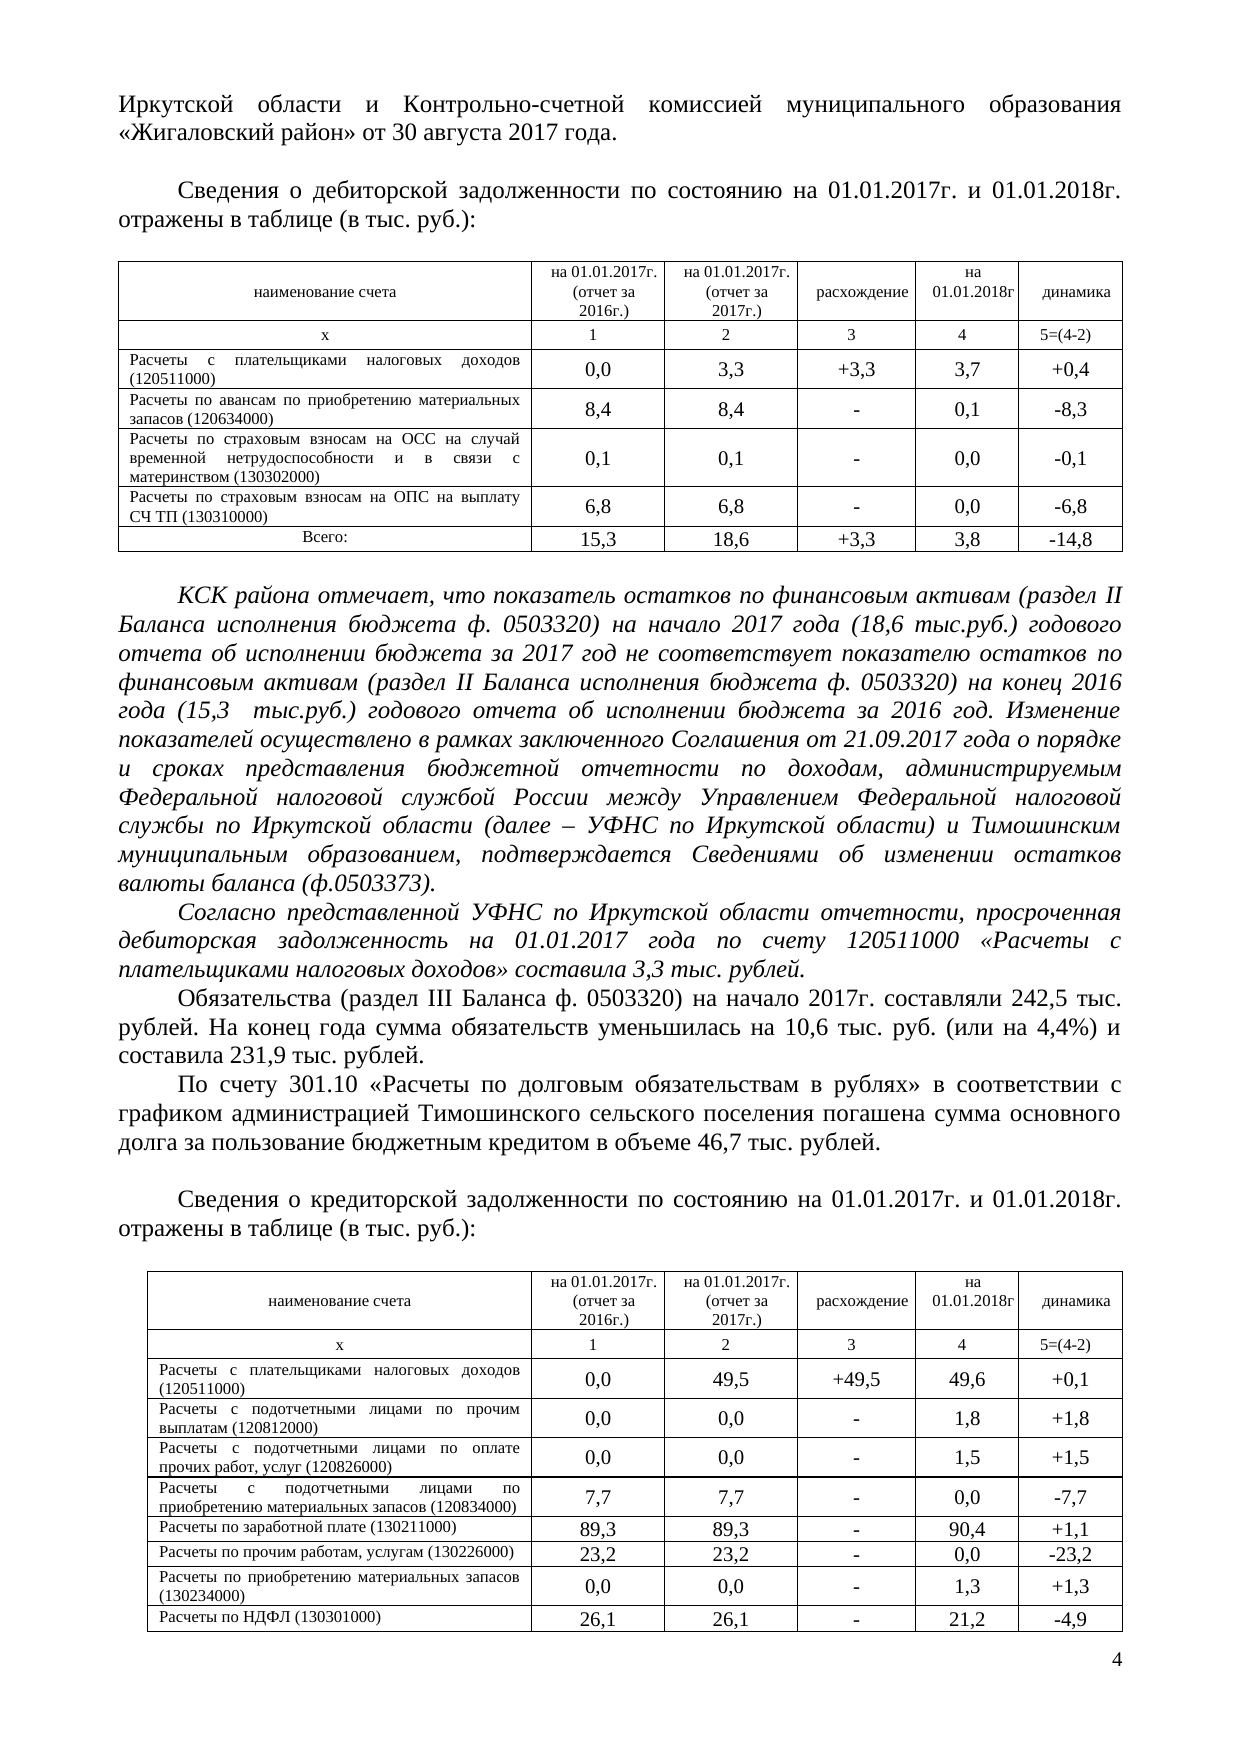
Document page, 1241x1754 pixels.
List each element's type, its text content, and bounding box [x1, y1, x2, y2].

table_cell +0,1 [1019, 1359, 1122, 1398]
table_cell 6,8 [532, 487, 664, 526]
table_cell 0,0 [916, 429, 1018, 486]
table_cell +49,5 [798, 1359, 915, 1398]
table_cell х [119, 321, 531, 349]
table_cell +1,8 [1019, 1399, 1122, 1437]
table_cell 0,0 [916, 1542, 1018, 1566]
table_cell - [798, 1542, 915, 1566]
table_cell 1,3 [916, 1567, 1018, 1605]
table_cell - [798, 1567, 915, 1605]
table_cell 2 [665, 321, 797, 349]
table_cell 8,4 [532, 389, 664, 428]
table_cell - [798, 1399, 915, 1437]
table_cell 1,5 [916, 1438, 1018, 1476]
table_cell 3,3 [665, 350, 797, 388]
table_cell 0,0 [532, 1399, 664, 1437]
table_cell Расчеты по НДФЛ (130301000) [148, 1606, 531, 1631]
table_cell - [798, 1606, 915, 1631]
table_cell -0,1 [1019, 429, 1122, 486]
table_cell -23,2 [1019, 1542, 1122, 1566]
table_cell 90,4 [916, 1517, 1018, 1541]
text Сведения о дебиторской задолженности по состоянию на 01.01.2017г. и 01.01.2018г. отражены в таблице (в тыс. руб.): [118, 175, 1122, 232]
table_cell 0,0 [532, 1438, 664, 1476]
table_cell Расчеты с подотчетными лицами по оплате прочих работ, услуг (120826000) [148, 1438, 531, 1476]
table_cell 89,3 [532, 1517, 664, 1541]
table_header наименование счета [148, 1272, 531, 1329]
table_cell 26,1 [665, 1606, 797, 1631]
table_cell 23,2 [665, 1542, 797, 1566]
table_cell 7,7 [665, 1478, 797, 1516]
table_cell 89,3 [665, 1517, 797, 1541]
table_header на 01.01.2017г. (отчет за 2017г.) [665, 1272, 797, 1329]
table_header расхождение [798, 1272, 915, 1329]
table_cell -7,7 [1019, 1478, 1122, 1516]
table_cell 0,1 [665, 429, 797, 486]
table_cell 7,7 [532, 1478, 664, 1516]
table_cell 3 [798, 321, 915, 349]
table_cell 0,0 [665, 1399, 797, 1437]
table_header на 01.01.2018г [916, 1272, 1018, 1329]
table_cell Расчеты по страховым взносам на ОСС на случай временной нетрудоспособности и в связи с материнством (130302000) [119, 429, 531, 486]
table_cell Расчеты по прочим работам, услугам (130226000) [148, 1542, 531, 1566]
table_cell Расчеты с плательщиками налоговых доходов (120511000) [119, 350, 531, 388]
table_cell 18,6 [665, 527, 797, 551]
table_cell 0,0 [916, 487, 1018, 526]
table_cell 0,1 [532, 429, 664, 486]
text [118, 89, 1122, 146]
table_cell Расчеты по заработной плате (130211000) [148, 1517, 531, 1541]
table_header на 01.01.2018г [916, 262, 1018, 320]
table_header на 01.01.2017г. (отчет за 2016г.) [532, 262, 664, 320]
table_cell 0,0 [532, 1359, 664, 1398]
table_cell 23,2 [532, 1542, 664, 1566]
table_cell 5=(4-2) [1019, 1330, 1122, 1358]
table_cell Расчеты с подотчетными лицами по прочим выплатам (120812000) [148, 1399, 531, 1437]
table_cell 0,0 [916, 1478, 1018, 1516]
table_cell - [798, 487, 915, 526]
table_cell - [798, 1438, 915, 1476]
text Согласно представленной УФНС по Иркутской области отчетности, просроченная дебиторская задолженность на 01.01.2017 года по счету 120511000 «Расчеты с плательщиками налоговых доходов» составила 3,3 тыс. рублей. [118, 897, 1122, 983]
table_cell 0,0 [665, 1567, 797, 1605]
table_cell 0,0 [532, 350, 664, 388]
table_cell 1 [532, 321, 664, 349]
table_cell +1,5 [1019, 1438, 1122, 1476]
table_cell х [148, 1330, 531, 1358]
table_cell Расчеты по авансам по приобретению материальных запасов (120634000) [119, 389, 531, 428]
text Сведения о кредиторской задолженности по состоянию на 01.01.2017г. и 01.01.2018г. отражены в таблице (в тыс. руб.): [118, 1184, 1122, 1242]
table_cell 21,2 [916, 1606, 1018, 1631]
table_cell +1,1 [1019, 1517, 1122, 1541]
table_cell -8,3 [1019, 389, 1122, 428]
table_cell +0,4 [1019, 350, 1122, 388]
table_cell 0,0 [665, 1438, 797, 1476]
table_header расхождение [798, 262, 915, 320]
table_cell 26,1 [532, 1606, 664, 1631]
table_cell 5=(4-2) [1019, 321, 1122, 349]
text По счету 301.10 «Расчеты по долговым обязательствам в рублях» в соответствии с графиком администрацией Тимошинского сельского поселения погашена сумма основного долга за пользование бюджетным кредитом в объеме 46,7 тыс. рублей. [118, 1069, 1122, 1156]
table_cell +1,3 [1019, 1567, 1122, 1605]
table_cell 2 [665, 1330, 797, 1358]
text КСК района отмечает, что показатель остатков по финансовым активам (раздел II Баланса исполнения бюджета ф. 0503320) на начало 2017 года (18,6 тыс.руб.) годового отчета об исполнении бюджета за 2017 год не соответствует показателю остатков по финансовым активам (раздел II Баланса исполнения бюджета ф. 0503320) на конец 2016 года (15,3 тыс.руб.) годового отчета об исполнении бюджета за 2016 год. Изменение показателей осуществлено в рамках заключенного Соглашения от 21.09.2017 года о порядке и сроках представления бюджетной отчетности по доходам, администрируемым Федеральной налоговой службой России между Управлением Федеральной налоговой службы по Иркутской области (далее – УФНС по Иркутской области) и Тимошинским муниципальным образованием, подтверждается Сведениями об изменении остатков валюты баланса (ф.0503373). [118, 581, 1122, 897]
table_cell 3,8 [916, 527, 1018, 551]
table_cell 1,8 [916, 1399, 1018, 1437]
table_header динамика [1019, 262, 1122, 320]
table_cell 6,8 [665, 487, 797, 526]
table_cell 0,0 [532, 1567, 664, 1605]
table_cell Всего: [119, 527, 531, 551]
table_header на 01.01.2017г. (отчет за 2016г.) [532, 1272, 664, 1329]
table_cell -14,8 [1019, 527, 1122, 551]
table_cell Расчеты по приобретению материальных запасов (130234000) [148, 1567, 531, 1605]
table_cell 4 [916, 1330, 1018, 1358]
table_cell 1 [532, 1330, 664, 1358]
table_header наименование счета [119, 262, 531, 320]
table_cell - [798, 429, 915, 486]
table_cell 8,4 [665, 389, 797, 428]
table_cell Расчеты по страховым взносам на ОПС на выплату СЧ ТП (130310000) [119, 487, 531, 526]
table_cell 49,5 [665, 1359, 797, 1398]
table_cell Расчеты с плательщиками налоговых доходов (120511000) [148, 1359, 531, 1398]
table_cell 3,7 [916, 350, 1018, 388]
table_cell - [798, 389, 915, 428]
table_cell +3,3 [798, 350, 915, 388]
table_cell 0,1 [916, 389, 1018, 428]
text Обязательства (раздел III Баланса ф. 0503320) на начало 2017г. составляли 242,5 тыс. рублей. На конец года сумма обязательств уменьшилась на 10,6 тыс. руб. (или на 4,4%) и составила 231,9 тыс. рублей. [118, 983, 1122, 1069]
table_cell - [798, 1478, 915, 1516]
table_cell 49,6 [916, 1359, 1018, 1398]
table_cell -4,9 [1019, 1606, 1122, 1631]
table_header динамика [1019, 1272, 1122, 1329]
table_cell 4 [916, 321, 1018, 349]
table_cell - [798, 1517, 915, 1541]
table_cell +3,3 [798, 527, 915, 551]
table_cell -6,8 [1019, 487, 1122, 526]
table_cell 15,3 [532, 527, 664, 551]
table_header на 01.01.2017г. (отчет за 2017г.) [665, 262, 797, 320]
table_cell 3 [798, 1330, 915, 1358]
table_cell Расчеты с подотчетными лицами по приобретению материальных запасов (120834000) [148, 1478, 531, 1516]
